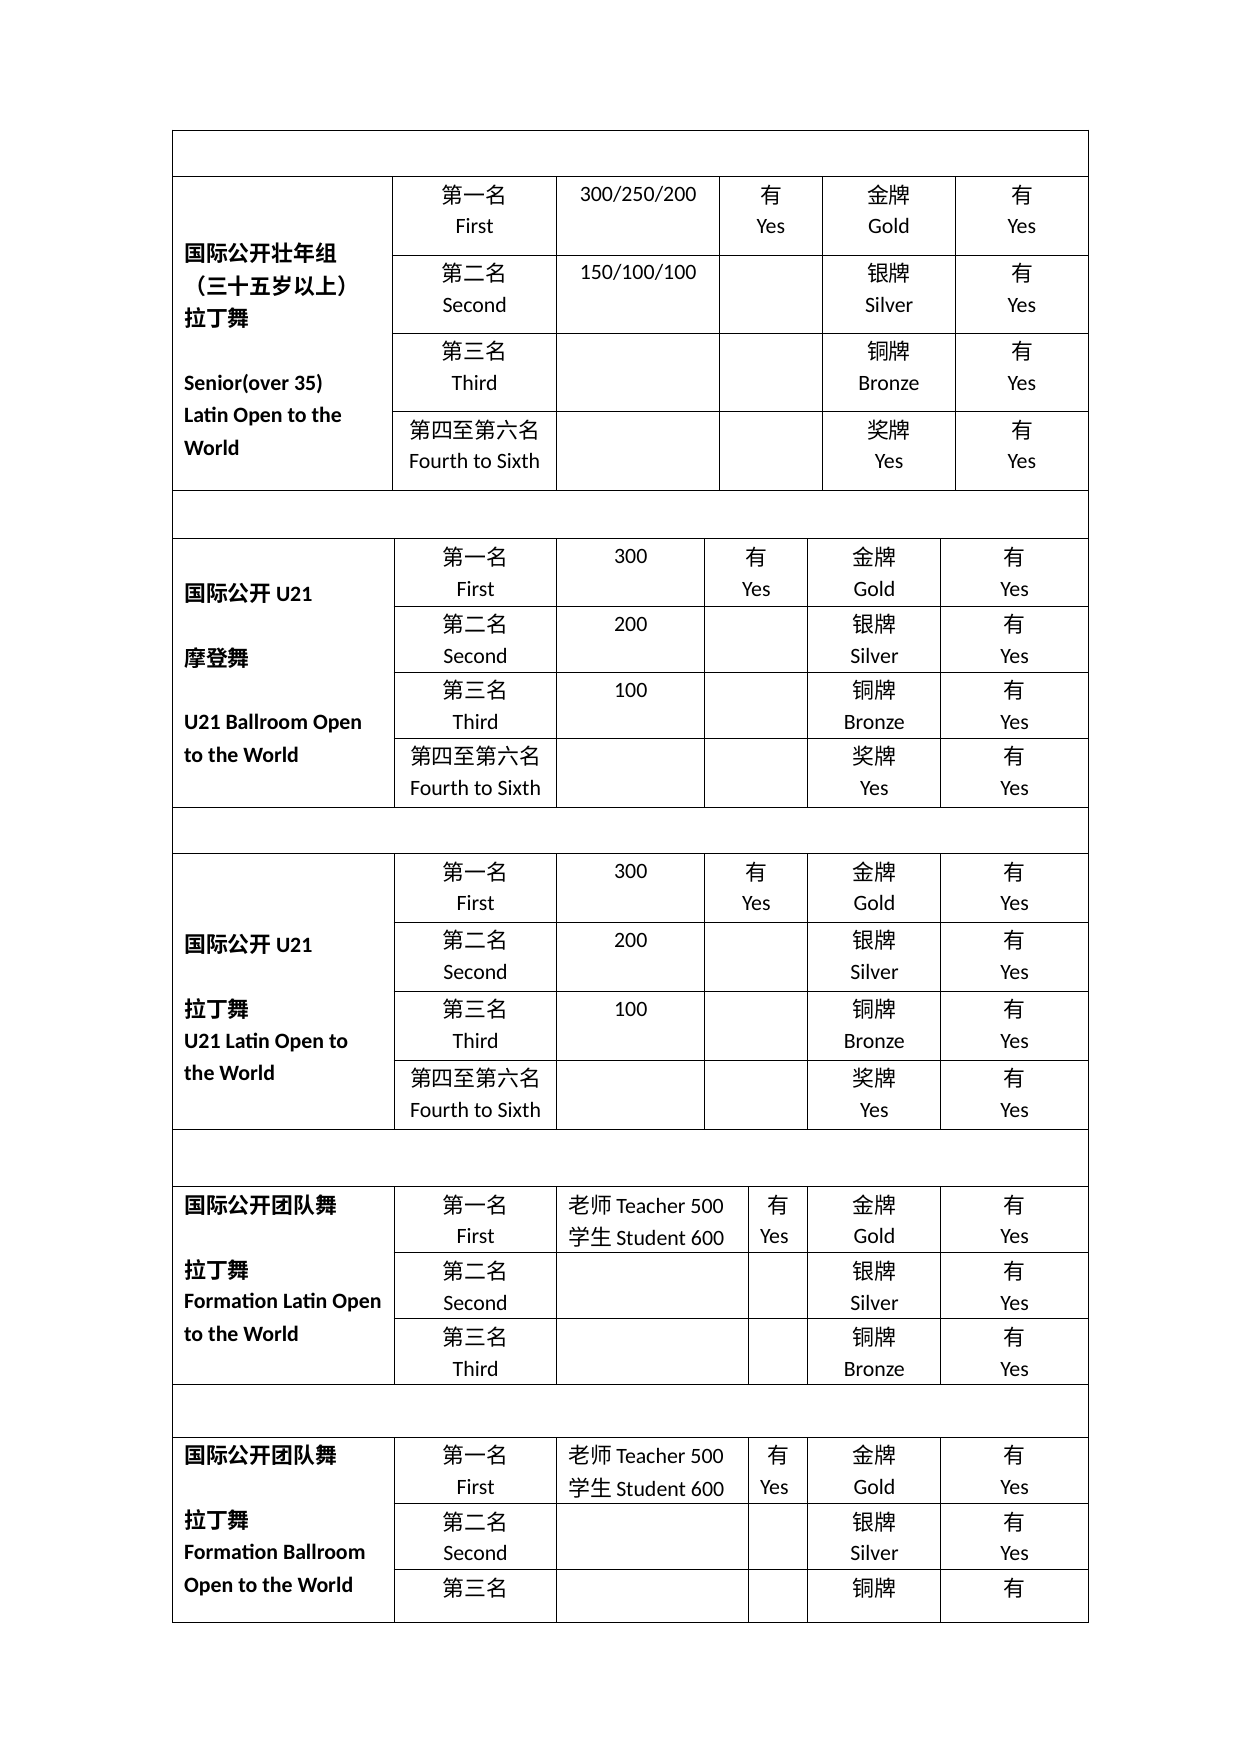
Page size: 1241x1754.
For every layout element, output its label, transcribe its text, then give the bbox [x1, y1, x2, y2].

table_cell 金牌 Gold [808, 539, 940, 606]
table_cell [173, 1385, 1088, 1437]
table_cell [705, 739, 807, 807]
table_cell 第二名 Second [395, 923, 556, 991]
table_cell [557, 1504, 748, 1569]
table_cell 300/250/200 [557, 177, 719, 254]
table_cell [173, 491, 1088, 538]
table_cell 有 Yes [941, 1570, 1088, 1622]
table_cell [720, 334, 822, 411]
table_cell 铜牌 Bronze [808, 673, 940, 738]
table_cell 银牌 Silver [823, 256, 955, 333]
table_cell [557, 1319, 748, 1384]
table_cell [720, 412, 822, 489]
table_cell 有 Yes [941, 1187, 1088, 1252]
table_cell 国际公开团队舞 拉丁舞 Formation Latin Open to the World [173, 1187, 394, 1384]
table_cell 第三名 Third [395, 1319, 556, 1384]
table_cell 国际公开U21 拉丁舞 U21 Latin Open to the World [173, 854, 394, 1129]
table_cell 第一名 First [395, 1438, 556, 1503]
table_cell 铜牌 Bronze [808, 1319, 940, 1384]
table_cell 有 Yes [956, 256, 1088, 333]
table_cell 有 Yes [941, 854, 1088, 922]
table_cell 200 [557, 607, 704, 672]
table_cell 铜牌 Bronze [808, 992, 940, 1060]
table_cell 有 Yes [956, 412, 1088, 489]
table_cell [705, 673, 807, 738]
table_cell [557, 412, 719, 489]
table_cell 奖牌 Yes [808, 1061, 940, 1129]
table_cell 有 Yes [941, 1504, 1088, 1569]
table_cell 国际公开壮年组 （三十五岁以上） 拉丁舞 Senior(over 35) Latin Open to the World [173, 177, 392, 489]
table_cell 银牌 Silver [808, 923, 940, 991]
table_cell 300 [557, 854, 704, 922]
table_cell [557, 334, 719, 411]
table_cell [557, 739, 704, 807]
table_cell 第三名 Third [393, 334, 556, 411]
table_cell [749, 1253, 807, 1318]
table_cell 第四至第六名 Fourth to Sixth [395, 1061, 556, 1129]
table_cell 有 Yes [941, 739, 1088, 807]
table_cell 第一名 First [393, 177, 556, 254]
table_cell 300 [557, 539, 704, 606]
table_cell 有 Yes [956, 177, 1088, 254]
table_cell 200 [557, 923, 704, 991]
table_cell 第三名 Third [395, 992, 556, 1060]
table_cell 第二名 Second [393, 256, 556, 333]
table_cell 有 Yes [705, 539, 807, 606]
table_cell 金牌 Gold [808, 854, 940, 922]
table_cell [720, 256, 822, 333]
table_cell 有 Yes [941, 1438, 1088, 1503]
table_cell 第四至第六名 Fourth to Sixth [395, 739, 556, 807]
table_cell [557, 1570, 748, 1622]
table_cell 有 Yes [941, 1061, 1088, 1129]
table_cell 第二名 Second [395, 1504, 556, 1569]
table_cell 有 Yes [749, 1438, 807, 1503]
table_cell 国际公开U21 摩登舞 U21 Ballroom Open to the World [173, 539, 394, 807]
table_cell 有 Yes [941, 1253, 1088, 1318]
table_cell 有 Yes [941, 673, 1088, 738]
table_cell 有 Yes [941, 1319, 1088, 1384]
table_cell 有 Yes [941, 539, 1088, 606]
table_cell 有 Yes [749, 1187, 807, 1252]
table_cell 第三名 Third [395, 673, 556, 738]
table_cell 第一名 First [395, 1187, 556, 1252]
table_cell 奖牌 Yes [808, 739, 940, 807]
table_cell 有 Yes [941, 992, 1088, 1060]
table_cell 银牌 Silver [808, 1504, 940, 1569]
table_cell 银牌 Silver [808, 1253, 940, 1318]
table_cell 有 Yes [720, 177, 822, 254]
table_cell 铜牌 Bronze [808, 1570, 940, 1622]
table_cell 有 Yes [956, 334, 1088, 411]
table_cell 100 [557, 992, 704, 1060]
table_cell 金牌 Gold [823, 177, 955, 254]
table_cell 150/100/100 [557, 256, 719, 333]
table_cell 国际公开团队舞 拉丁舞 Formation Ballroom Open to the World [173, 1438, 394, 1622]
table_cell [173, 131, 1088, 176]
table_cell [557, 1253, 748, 1318]
table_cell 奖牌 Yes [823, 412, 955, 489]
table_cell 有 Yes [941, 923, 1088, 991]
table_cell [173, 808, 1088, 853]
table_cell 第一名 First [395, 539, 556, 606]
table_cell [749, 1319, 807, 1384]
table_cell [705, 607, 807, 672]
table_cell 有 Yes [705, 854, 807, 922]
table_cell 老师Teacher 500 学生Student 600 [557, 1438, 748, 1503]
table_cell 第一名 First [395, 854, 556, 922]
table_cell 老师Teacher 500 学生Student 600 [557, 1187, 748, 1252]
table_cell 第二名 Second [395, 1253, 556, 1318]
table_cell 金牌 Gold [808, 1187, 940, 1252]
table_cell 第四至第六名 Fourth to Sixth [393, 412, 556, 489]
table_cell [705, 1061, 807, 1129]
table_cell 金牌 Gold [808, 1438, 940, 1503]
table_cell [173, 1130, 1088, 1186]
table_cell [705, 992, 807, 1060]
table_cell 第三名 Third [395, 1570, 556, 1622]
table_cell [557, 1061, 704, 1129]
table_cell 100 [557, 673, 704, 738]
table_cell [749, 1570, 807, 1622]
table_cell 银牌 Silver [808, 607, 940, 672]
table_cell 第二名 Second [395, 607, 556, 672]
table_cell [705, 923, 807, 991]
table_cell 铜牌 Bronze [823, 334, 955, 411]
table_cell [749, 1504, 807, 1569]
table_cell 有 Yes [941, 607, 1088, 672]
